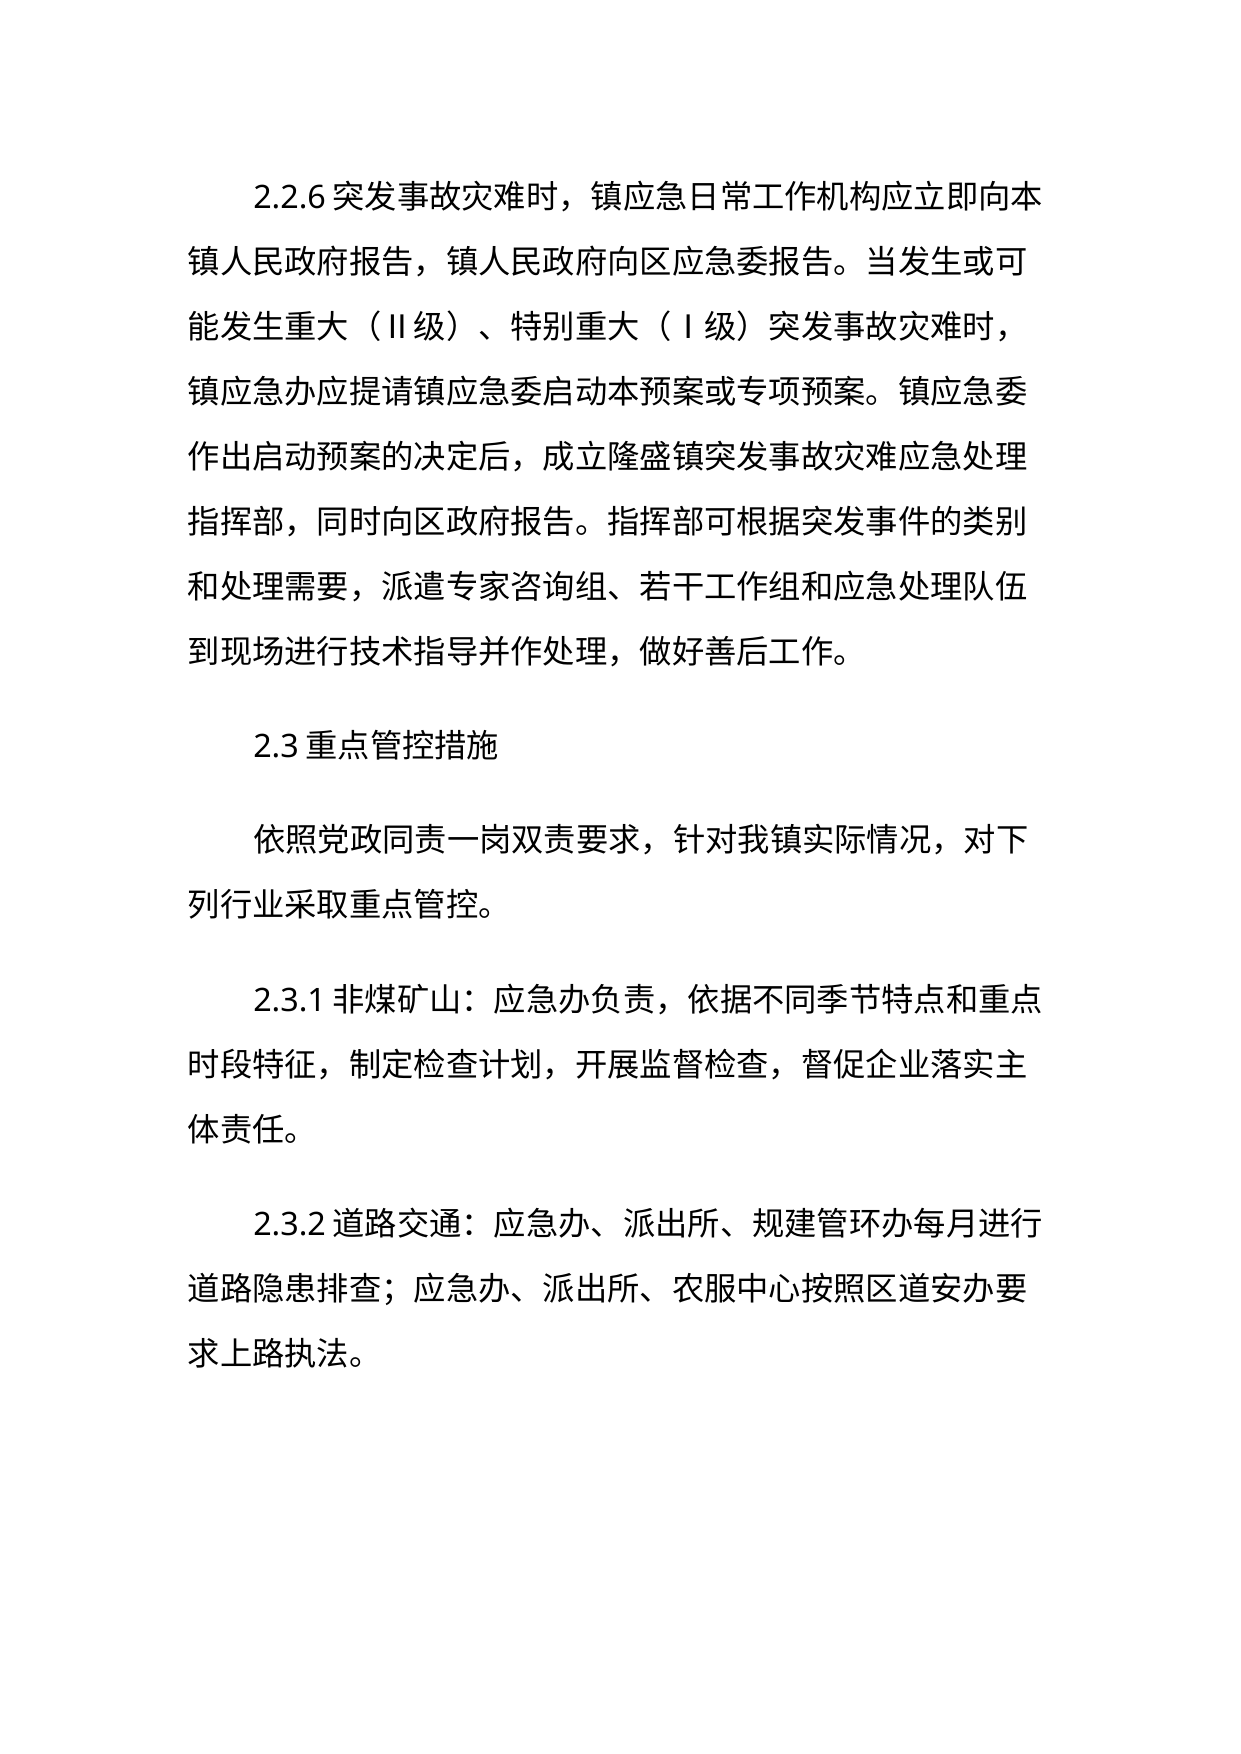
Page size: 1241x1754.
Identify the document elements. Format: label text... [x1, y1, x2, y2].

text 2.3重点管控措施 [187, 711, 1053, 776]
text 2.3.2道路交通：应急办、派出所、规建管环办每月进行道路隐患排查；应急办、派出所、农服中心按照区道安办要求上路执法。 [187, 1189, 1053, 1384]
text 2.2.6突发事故灾难时，镇应急日常工作机构应立即向本镇人民政府报告，镇人民政府向区应急委报告。当发生或可能发生重大（Ⅱ级）、特别重大（Ⅰ级）突发事故灾难时，镇应急办应提请镇应急委启动本预案或专项预案。镇应急委作出启动预案的决定后，成立隆盛镇突发事故灾难应急处理指挥部，同时向区政府报告。指挥部可根据突发事件的类别和处理需要，派遣专家咨询组、若干工作组和应急处理队伍到现场进行技术指导并作处理，做好善后工作。 [187, 162, 1053, 682]
text 2.3.1非煤矿山：应急办负责，依据不同季节特点和重点时段特征，制定检查计划，开展监督检查，督促企业落实主体责任。 [187, 964, 1053, 1159]
text 依照党政同责一岗双责要求，针对我镇实际情况，对下列行业采取重点管控。 [187, 805, 1053, 935]
